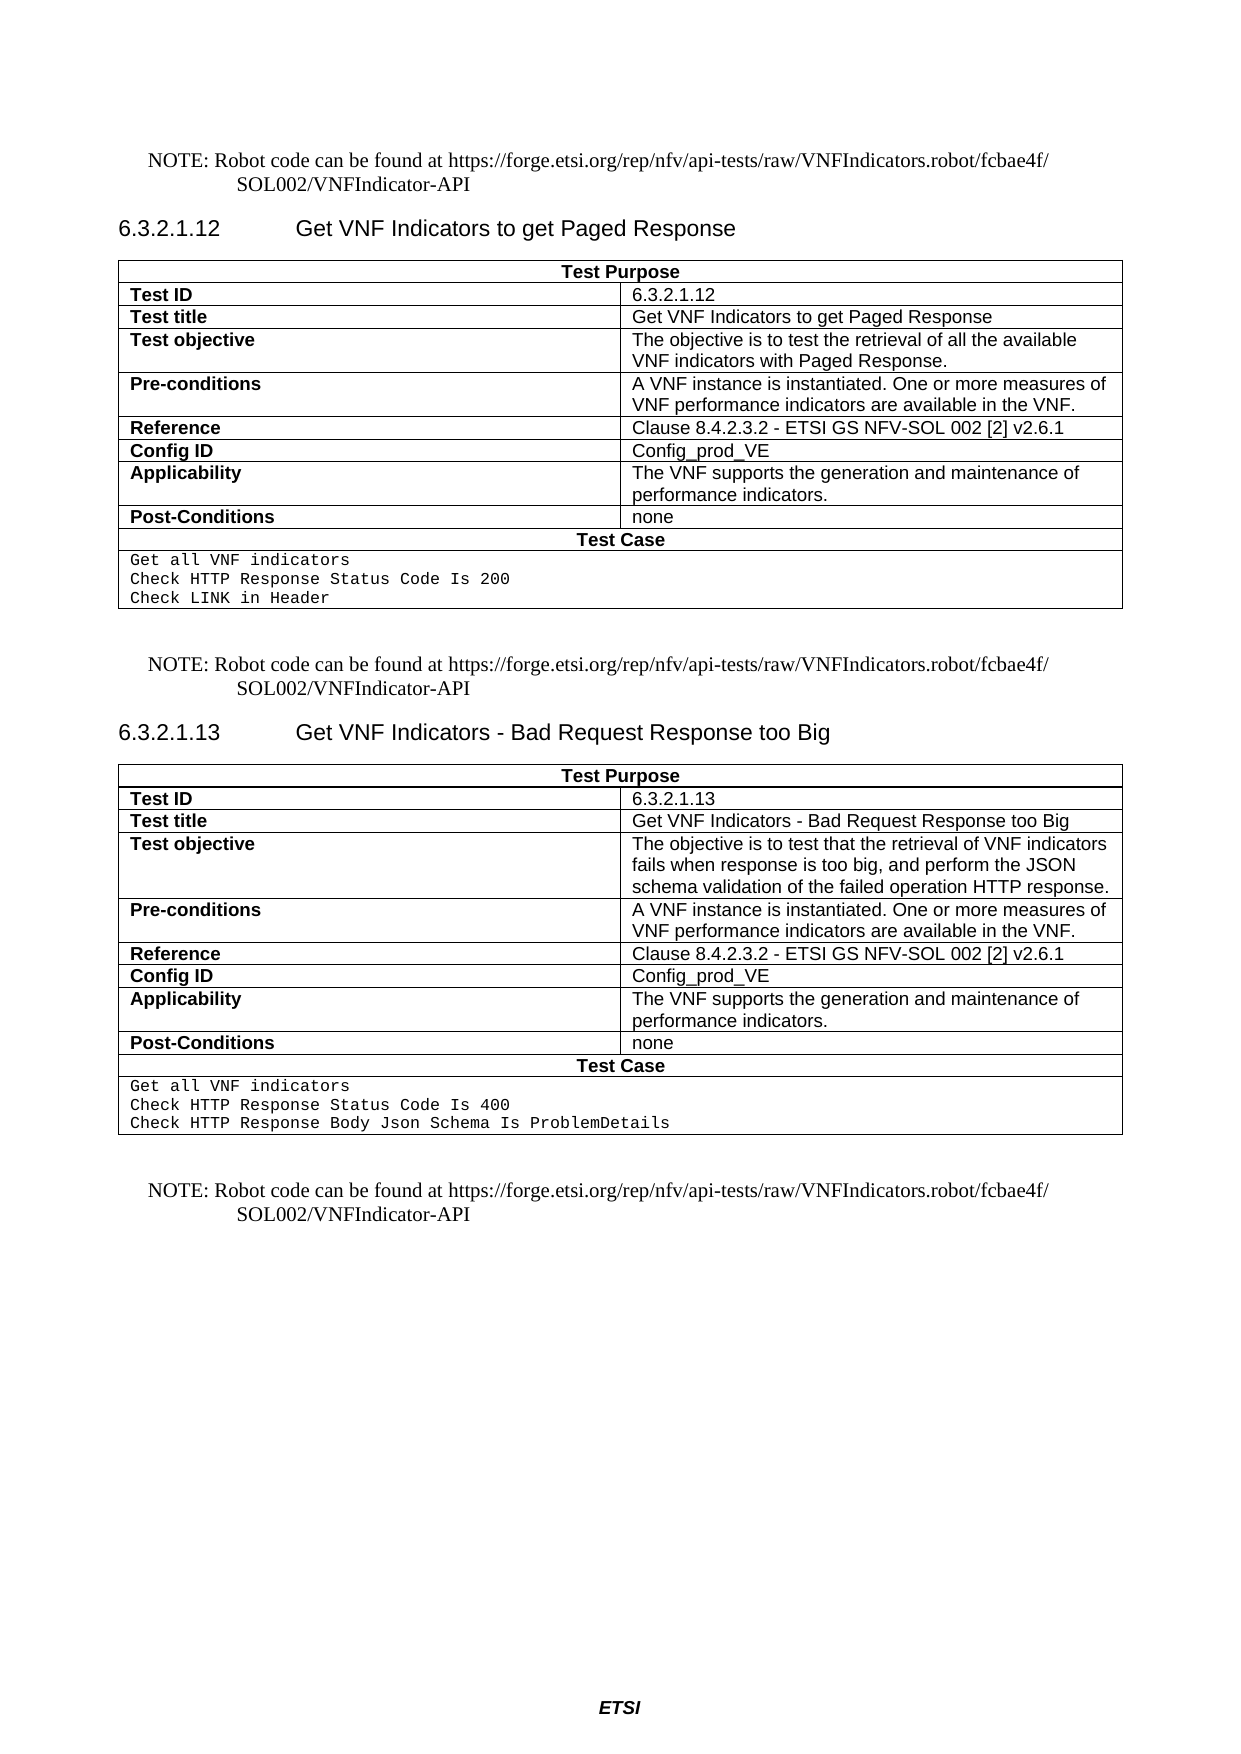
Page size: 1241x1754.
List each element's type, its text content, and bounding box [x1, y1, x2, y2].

table_cell Test title [119, 810, 620, 832]
table_cell A VNF instance is instantiated. One or more measures of VNF performance indicators are available in the VNF. [621, 373, 1122, 416]
table_cell Get VNF Indicators to get Paged Response [621, 306, 1122, 327]
table_cell Config_prod_VE [621, 440, 1122, 461]
table_cell The VNF supports the generation and maintenance of performance indicators. [621, 988, 1122, 1031]
table_header Test Purpose [119, 765, 1122, 786]
text NOTE: Robot code can be found at https://forge.etsi.org/rep/nfv/api-tests/raw/VNFIndicators.robot/fcbae4f/SOL002/VNFIndicator-API [148, 1178, 1122, 1226]
table_cell Test ID [119, 788, 620, 809]
table_cell Clause 8.4.2.3.2 - ETSI GS NFV-SOL 002 [2] v2.6.1 [621, 943, 1122, 964]
table_cell Applicability [119, 988, 620, 1031]
table_cell Pre-conditions [119, 373, 620, 416]
table_cell The VNF supports the generation and maintenance of performance indicators. [621, 462, 1122, 505]
table_cell 6.3.2.1.12 [621, 283, 1122, 305]
table_cell The objective is to test the retrieval of all the available VNF indicators with Paged Response. [621, 329, 1122, 372]
table_cell Test ID [119, 283, 620, 305]
table_cell Clause 8.4.2.3.2 - ETSI GS NFV-SOL 002 [2] v2.6.1 [621, 417, 1122, 438]
table_cell Reference [119, 417, 620, 438]
table_cell Test Case [119, 1055, 1122, 1076]
text NOTE: Robot code can be found at https://forge.etsi.org/rep/nfv/api-tests/raw/VNFIndicators.robot/fcbae4f/SOL002/VNFIndicator-API [148, 148, 1122, 196]
subtitle 6.3.2.1.12 Get VNF Indicators to get Paged Response [118, 214, 1122, 241]
table_cell Post-Conditions [119, 1032, 620, 1053]
table_cell Config ID [119, 440, 620, 461]
table_cell Config_prod_VE [621, 965, 1122, 987]
table_cell Applicability [119, 462, 620, 505]
table_cell Get all VNF indicators Check HTTP Response Status Code Is 400 Check HTTP Response Body Json Schema Is ProblemDetails [119, 1077, 1122, 1134]
table_cell none [621, 1032, 1122, 1053]
table_cell Test objective [119, 329, 620, 372]
table_cell Get all VNF indicators Check HTTP Response Status Code Is 200 Check LINK in Header [119, 551, 1122, 608]
table_cell Get VNF Indicators - Bad Request Response too Big [621, 810, 1122, 832]
table_cell Reference [119, 943, 620, 964]
table_cell A VNF instance is instantiated. One or more measures of VNF performance indicators are available in the VNF. [621, 899, 1122, 942]
text NOTE: Robot code can be found at https://forge.etsi.org/rep/nfv/api-tests/raw/VNFIndicators.robot/fcbae4f/SOL002/VNFIndicator-API [148, 652, 1122, 700]
table_cell Test Case [119, 529, 1122, 550]
table_cell Post-Conditions [119, 506, 620, 528]
table_cell 6.3.2.1.13 [621, 788, 1122, 809]
table_cell Test objective [119, 833, 620, 897]
table_header Test Purpose [119, 261, 1122, 282]
table_cell Test title [119, 306, 620, 327]
subtitle 6.3.2.1.13 Get VNF Indicators - Bad Request Response too Big [118, 719, 1122, 745]
table_cell The objective is to test that the retrieval of VNF indicators fails when response is too big, and perform the JSON schema validation of the failed operation HTTP response. [621, 833, 1122, 897]
table_cell Config ID [119, 965, 620, 987]
table_cell none [621, 506, 1122, 528]
table_cell Pre-conditions [119, 899, 620, 942]
